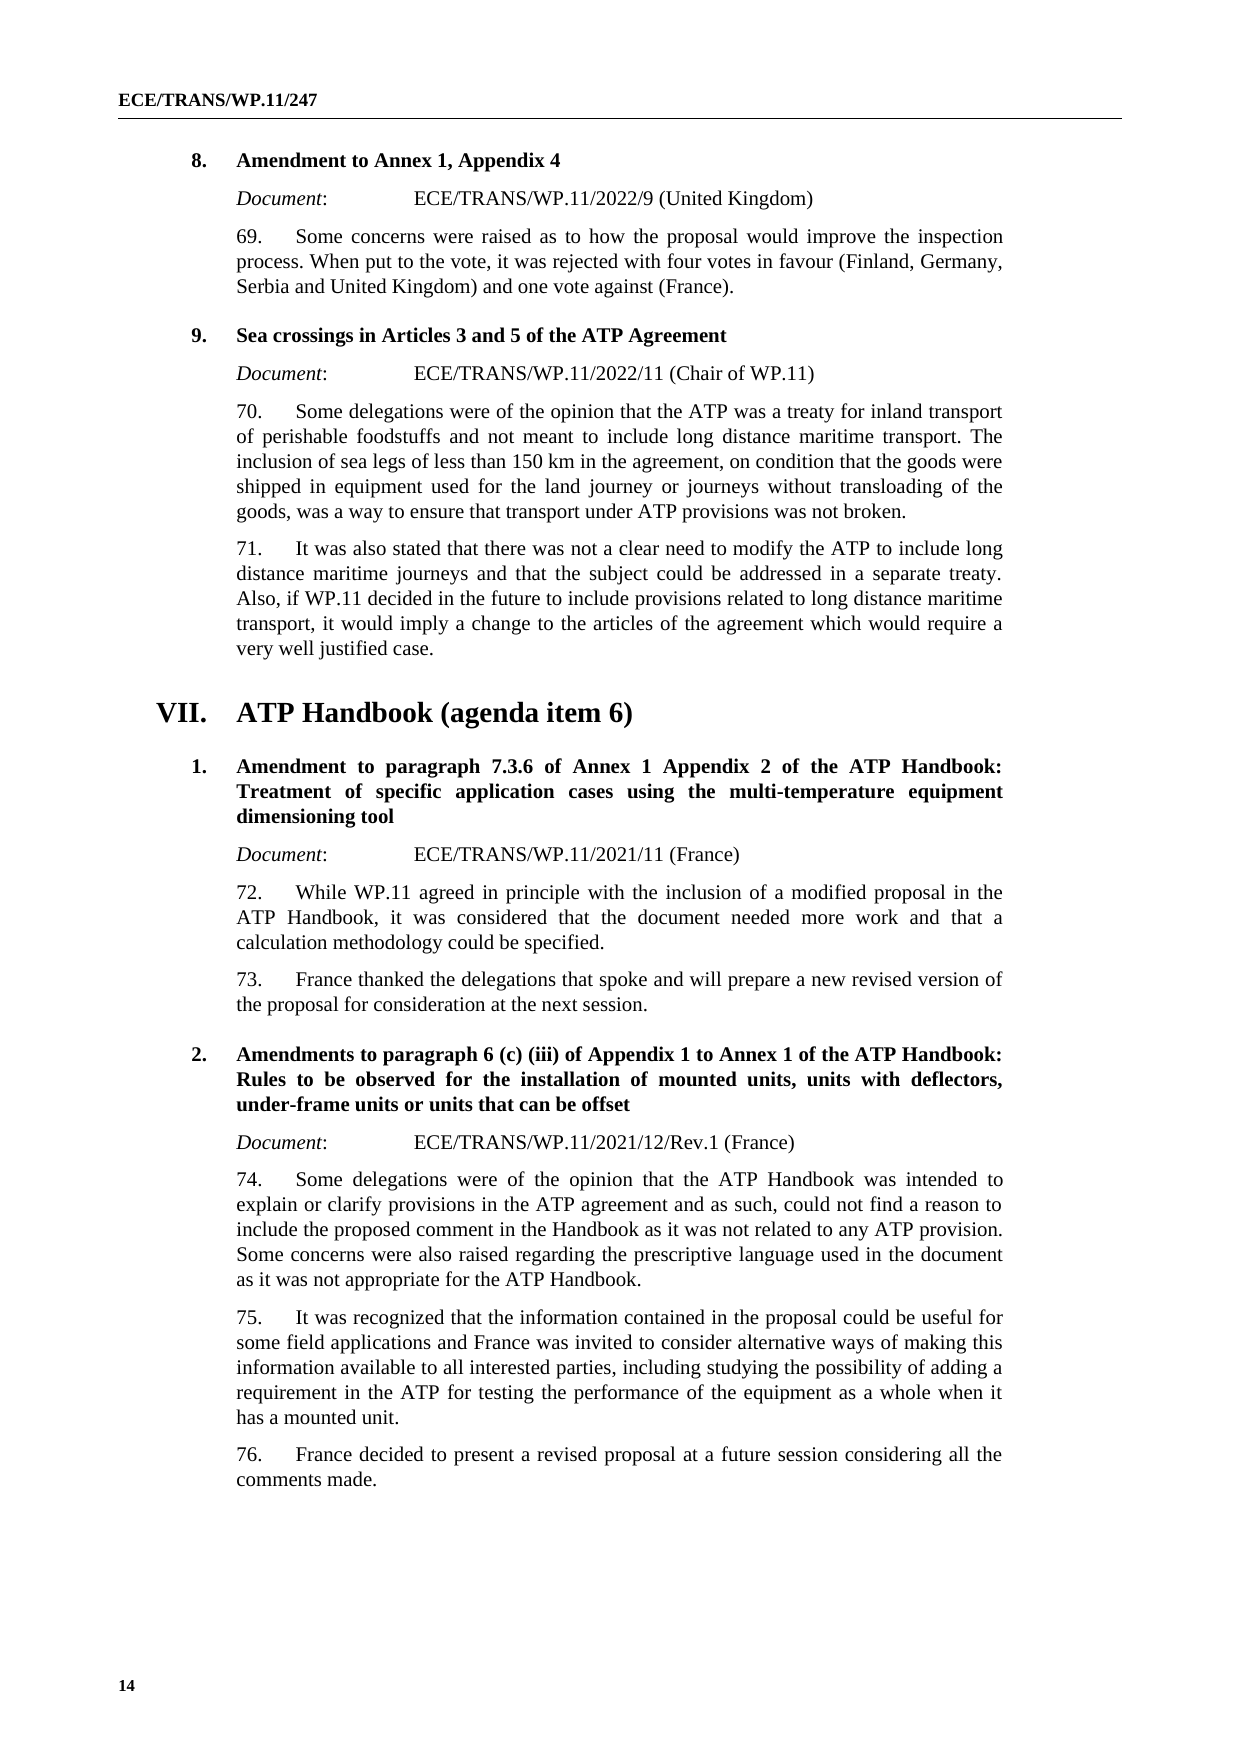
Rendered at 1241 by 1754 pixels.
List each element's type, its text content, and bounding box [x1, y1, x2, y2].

text Document: ECE/TRANS/WP.11/2022/11 (Chair of WP.11) [236, 360, 1004, 385]
text 8. Amendment to Annex 1, Appendix 4 [118, 148, 1004, 173]
text 1. Amendment to paragraph 7.3.6 of Annex 1 Appendix 2 of the ATP Handbook: Treatment of specific application cases using the multi-temperature equipment dimensioning tool [118, 754, 1004, 829]
text 2. Amendments to paragraph 6 (c) (iii) of Appendix 1 to Annex 1 of the ATP Handbook: Rules to be observed for the installation of mounted units, units with deflectors, under-frame units or units that can be offset [118, 1041, 1004, 1116]
text 71. It was also stated that there was not a clear need to modify the ATP to include long distance maritime journeys and that the subject could be addressed in a separate treaty. Also, if WP.11 decided in the future to include provisions related to long distance maritime transport, it would imply a change to the articles of the agreement which would require a very well justified case. [236, 535, 1004, 660]
text 69. Some concerns were raised as to how the proposal would improve the inspection process. When put to the vote, it was rejected with four votes in favour (Finland, Germany, Serbia and United Kingdom) and one vote against (France). [236, 223, 1004, 298]
text Document: ECE/TRANS/WP.11/2021/11 (France) [236, 841, 1004, 866]
text 74. Some delegations were of the opinion that the ATP Handbook was intended to explain or clarify provisions in the ATP agreement and as such, could not find a reason to include the proposed comment in the Handbook as it was not related to any ATP provision. Some concerns were also raised regarding the prescriptive language used in the document as it was not appropriate for the ATP Handbook. [236, 1166, 1004, 1291]
text 72. While WP.11 agreed in principle with the inclusion of a modified proposal in the ATP Handbook, it was considered that the document needed more work and that a calculation methodology could be specified. [236, 879, 1004, 954]
text 9. Sea crossings in Articles 3 and 5 of the ATP Agreement [118, 323, 1004, 348]
text 70. Some delegations were of the opinion that the ATP was a treaty for inland transport of perishable foodstuffs and not meant to include long distance maritime transport. The inclusion of sea legs of less than 150 km in the agreement, on condition that the goods were shipped in equipment used for the land journey or journeys without transloading of the goods, was a way to ensure that transport under ATP provisions was not broken. [236, 398, 1004, 523]
text 76. France decided to present a revised proposal at a future session considering all the comments made. [236, 1441, 1004, 1491]
text 73. France thanked the delegations that spoke and will prepare a new revised version of the proposal for consideration at the next session. [236, 966, 1004, 1016]
text Document: ECE/TRANS/WP.11/2021/12/Rev.1 (France) [236, 1129, 1004, 1154]
text 75. It was recognized that the information contained in the proposal could be useful for some field applications and France was invited to consider alternative ways of making this information available to all interested parties, including studying the possibility of adding a requirement in the ATP for testing the performance of the equipment as a whole when it has a mounted unit. [236, 1304, 1004, 1429]
text Document: ECE/TRANS/WP.11/2022/9 (United Kingdom) [236, 185, 1004, 210]
text VII. ATP Handbook (agenda item 6) [118, 698, 1004, 729]
